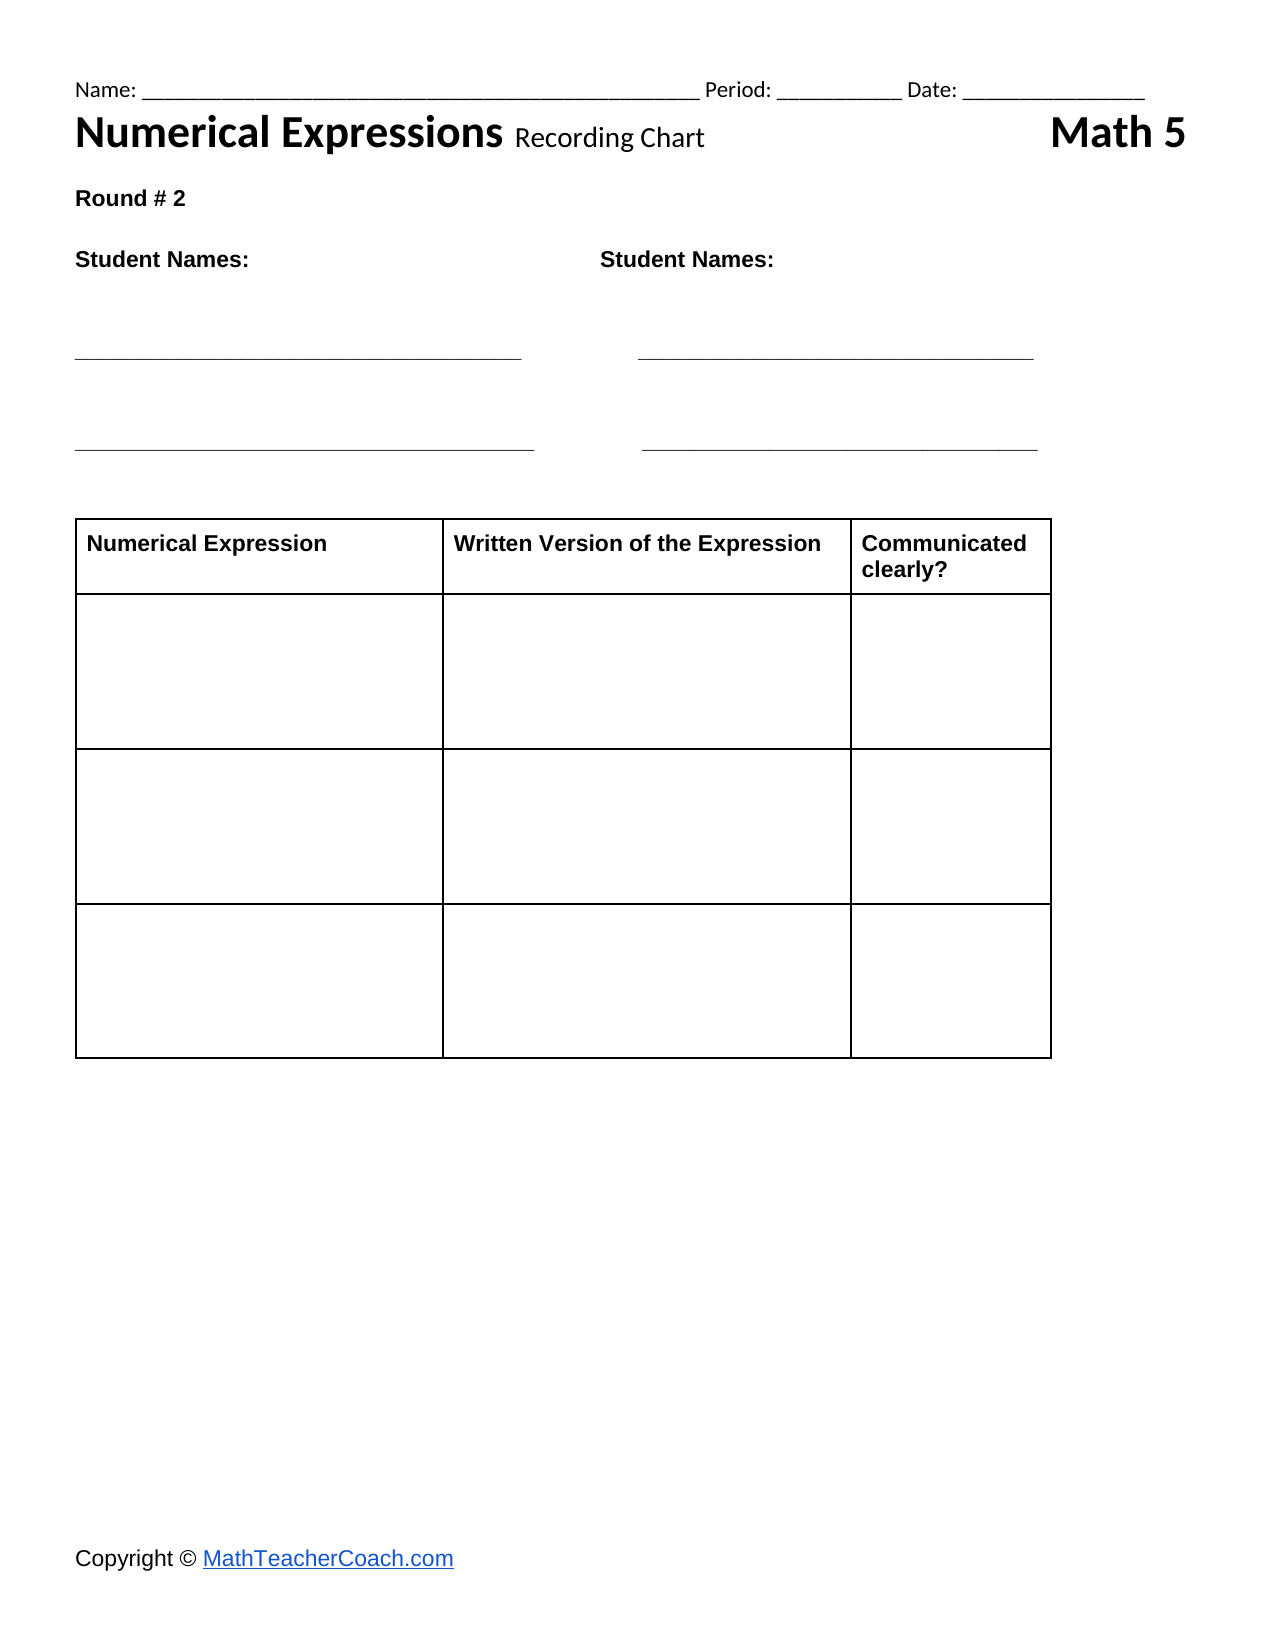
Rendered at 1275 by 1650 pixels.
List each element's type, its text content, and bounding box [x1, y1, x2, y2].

text Student Names: Student Names: [75, 246, 1200, 272]
table_header Numerical Expression [77, 520, 442, 593]
text Round # 2 [75, 185, 1200, 212]
table_cell [852, 905, 1050, 1057]
table_cell [444, 750, 850, 903]
table_header Written Version of the Expression [444, 520, 850, 593]
table_cell [77, 595, 442, 748]
text ___________________________________ _______________________________ [75, 336, 1200, 363]
text ____________________________________ _______________________________ [75, 427, 1200, 453]
table_cell [852, 595, 1050, 748]
table_cell [77, 750, 442, 903]
table_cell [852, 750, 1050, 903]
table_cell [444, 905, 850, 1057]
table_cell [444, 595, 850, 748]
table_cell [77, 905, 442, 1057]
table_header Communicated clearly? [852, 520, 1050, 593]
